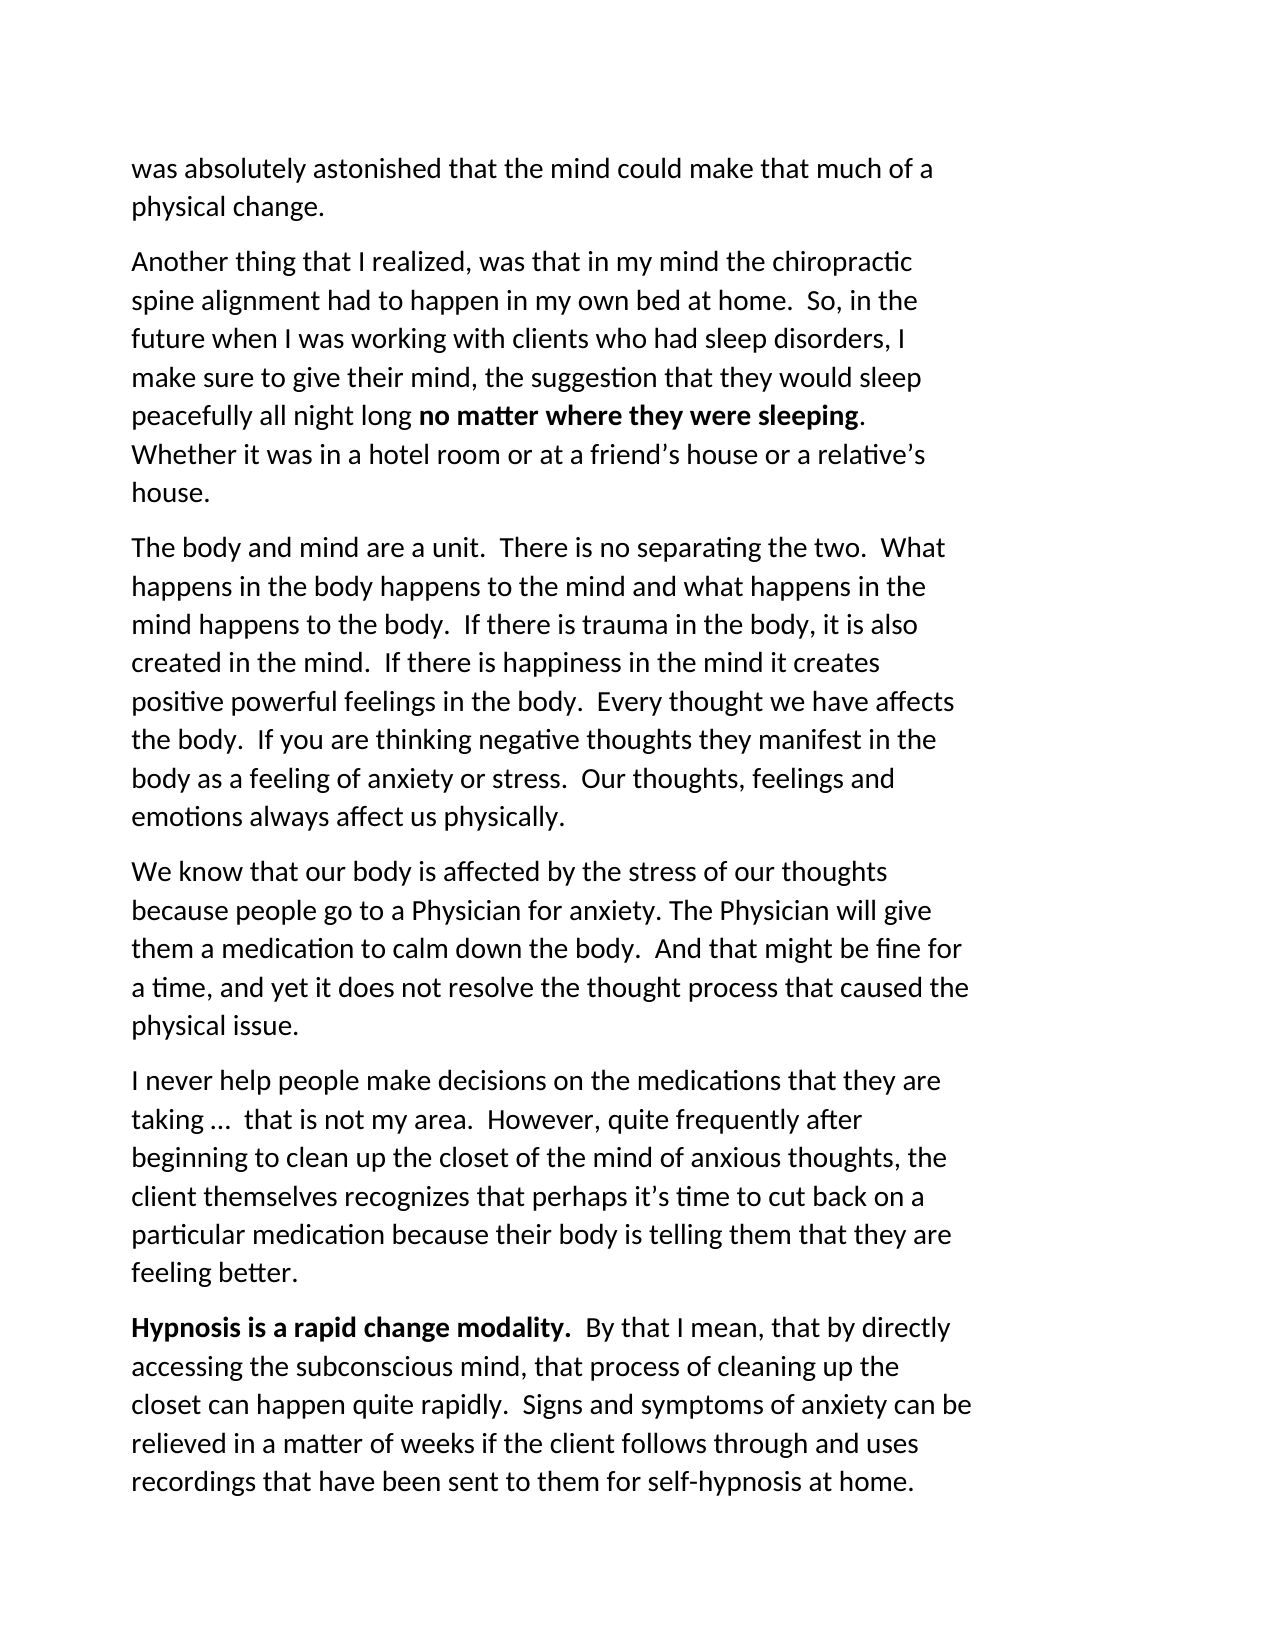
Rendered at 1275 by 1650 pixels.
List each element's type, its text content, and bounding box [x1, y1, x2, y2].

text We know that our body is affected by the stress of our thoughts because people go to a Physician for anxiety. The Physician will give them a medication to calm down the body. And that might be fine for a time, and yet it does not resolve the thought process that caused the physical issue. [131, 853, 975, 1043]
text The body and mind are a unit. There is no separating the two. What happens in the body happens to the mind and what happens in the mind happens to the body. If there is trauma in the body, it is also created in the mind. If there is happiness in the mind it creates positive powerful feelings in the body. Every thought we have affects the body. If you are thinking negative thoughts they manifest in the body as a feeling of anxiety or stress. Our thoughts, feelings and emotions always affect us physically. [131, 529, 975, 834]
text Another thing that I realized, was that in my mind the chiropractic spine alignment had to happen in my own bed at home. So, in the future when I was working with clients who had sleep disorders, I make sure to give their mind, the suggestion that they would sleep peacefully all night long no matter where they were sleeping. Whether it was in a hotel room or at a friend’s house or a relative’s house. [131, 243, 975, 510]
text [131, 150, 975, 224]
text Hypnosis is a rapid change modality. By that I mean, that by directly accessing the subconscious mind, that process of cleaning up the closet can happen quite rapidly. Signs and symptoms of anxiety can be relieved in a matter of weeks if the client follows through and uses recordings that have been sent to them for self-hypnosis at home. [131, 1309, 975, 1499]
text I never help people make decisions on the medications that they are taking … that is not my area. However, quite frequently after beginning to clean up the closet of the mind of anxious thoughts, the client themselves recognizes that perhaps it’s time to cut back on a particular medication because their body is telling them that they are feeling better. [131, 1062, 975, 1290]
